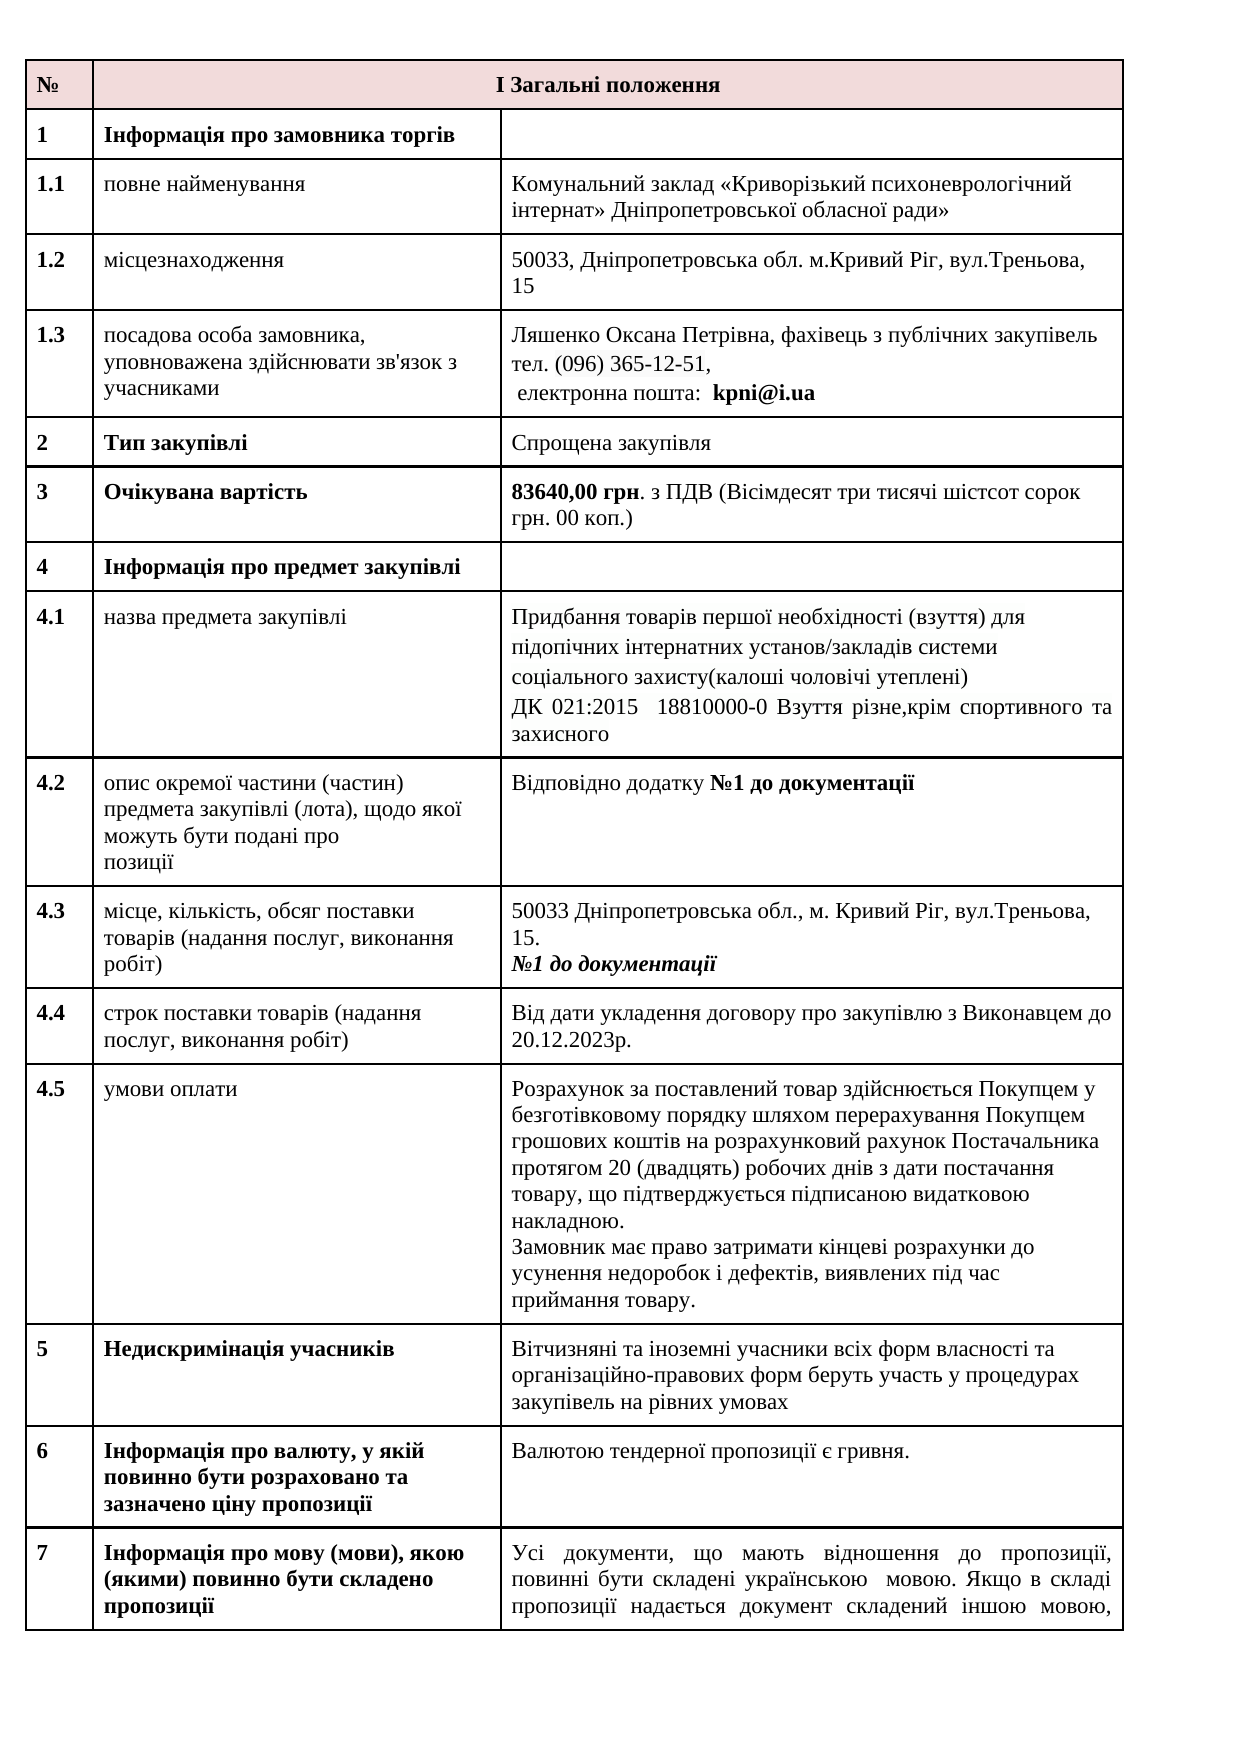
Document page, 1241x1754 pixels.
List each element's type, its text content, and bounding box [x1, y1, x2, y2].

table_cell 1 [27, 110, 92, 158]
table_cell 4 [27, 543, 92, 590]
table_cell Розрахунок за поставлений товар здійснюється Покупцем у безготівковому порядку шляхом перерахування Покупцем грошових коштів на розрахунковий рахунок Постачальника протягом 20 (двадцять) робочих днів з дати постачання товару, що підтверджується підписаною видатковою накладною. Замовник має право затримати кінцеві розрахунки до усунення недоробок і дефектів, виявлених під час приймання товару. [502, 1065, 1122, 1322]
table_cell опис окремої частини (частин) предмета закупівлі (лота), щодо якої можуть бути подані про позиції [94, 759, 500, 885]
table_cell 5 [27, 1325, 92, 1424]
table_cell 50033, Дніпропетровська обл. м.Кривий Ріг, вул.Треньова, 15 [502, 235, 1122, 309]
table_cell Інформація про замовника торгів [94, 110, 500, 158]
table_cell Вітчизняні та іноземні учасники всіх форм власності та організаційно-правових форм беруть участь у процедурах закупівель на рівних умовах [502, 1325, 1122, 1424]
table_cell Ляшенко Оксана Петрівна, фахівець з публічних закупівель тел. (096) 365-12-51, електронна пошта: kpni@i.ua [502, 311, 1122, 416]
table_cell Від дати укладення договору про закупівлю з Виконавцем до 20.12.2023р. [502, 989, 1122, 1062]
table_cell назва предмета закупівлі [94, 592, 500, 756]
table_cell Інформація про валюту, у якій повинно бути розраховано та зазначено ціну пропозиції [94, 1427, 500, 1526]
table_cell Інформація про предмет закупівлі [94, 543, 500, 590]
table_cell Спрощена закупівля [502, 418, 1122, 465]
table_cell Валютою тендерної пропозиції є гривня. [502, 1427, 1122, 1526]
table_header № [27, 61, 92, 108]
table_cell умови оплати [94, 1065, 500, 1322]
table_cell 1.1 [27, 160, 92, 233]
table_cell 50033 Дніпропетровська обл., м. Кривий Ріг, вул.Треньова, 15. №1 до документації [502, 887, 1122, 987]
table_cell місцезнаходження [94, 235, 500, 309]
table_cell повне найменування [94, 160, 500, 233]
table_cell 7 [27, 1529, 92, 1628]
table_cell Недискримінація учасників [94, 1325, 500, 1424]
table_cell 4.5 [27, 1065, 92, 1322]
table_cell Комунальний заклад «Криворізький психоневрологічний інтернат» Дніпропетровської обласної ради» [502, 160, 1122, 233]
table_cell посадова особа замовника, уповноважена здійснювати зв'язок з учасниками [94, 311, 500, 416]
table_cell 1.3 [27, 311, 92, 416]
table_cell Тип закупівлі [94, 418, 500, 465]
table_cell 4.3 [27, 887, 92, 987]
table_cell [502, 543, 1122, 590]
table_cell Очікувана вартість [94, 468, 500, 541]
table_cell 4.4 [27, 989, 92, 1062]
table_cell 4.2 [27, 759, 92, 885]
table_cell 1.2 [27, 235, 92, 309]
table_cell Відповідно додатку №1 до документації [502, 759, 1122, 885]
table_header I Загальні положення [94, 61, 1122, 108]
table_cell 4.1 [27, 592, 92, 756]
table_cell Придбання товарів першої необхідності (взуття) для підопічних інтернатних установ/закладів системи соціального захисту(калоші чоловічі утеплені) ДК 021:2015 18810000-0 Взуття різне,крім спортивного та захисного [502, 592, 1122, 756]
table_cell 2 [27, 418, 92, 465]
table_cell 83640,00 грн. з ПДВ (Вісімдесят три тисячі шістсот сорок грн. 00 коп.) [502, 468, 1122, 541]
table_cell [502, 110, 1122, 158]
table_cell 3 [27, 468, 92, 541]
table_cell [502, 1529, 1122, 1628]
table_cell строк поставки товарів (надання послуг, виконання робіт) [94, 989, 500, 1062]
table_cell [94, 1529, 500, 1628]
table_cell 6 [27, 1427, 92, 1526]
table_cell місце, кількість, обсяг поставки товарів (надання послуг, виконання робіт) [94, 887, 500, 987]
